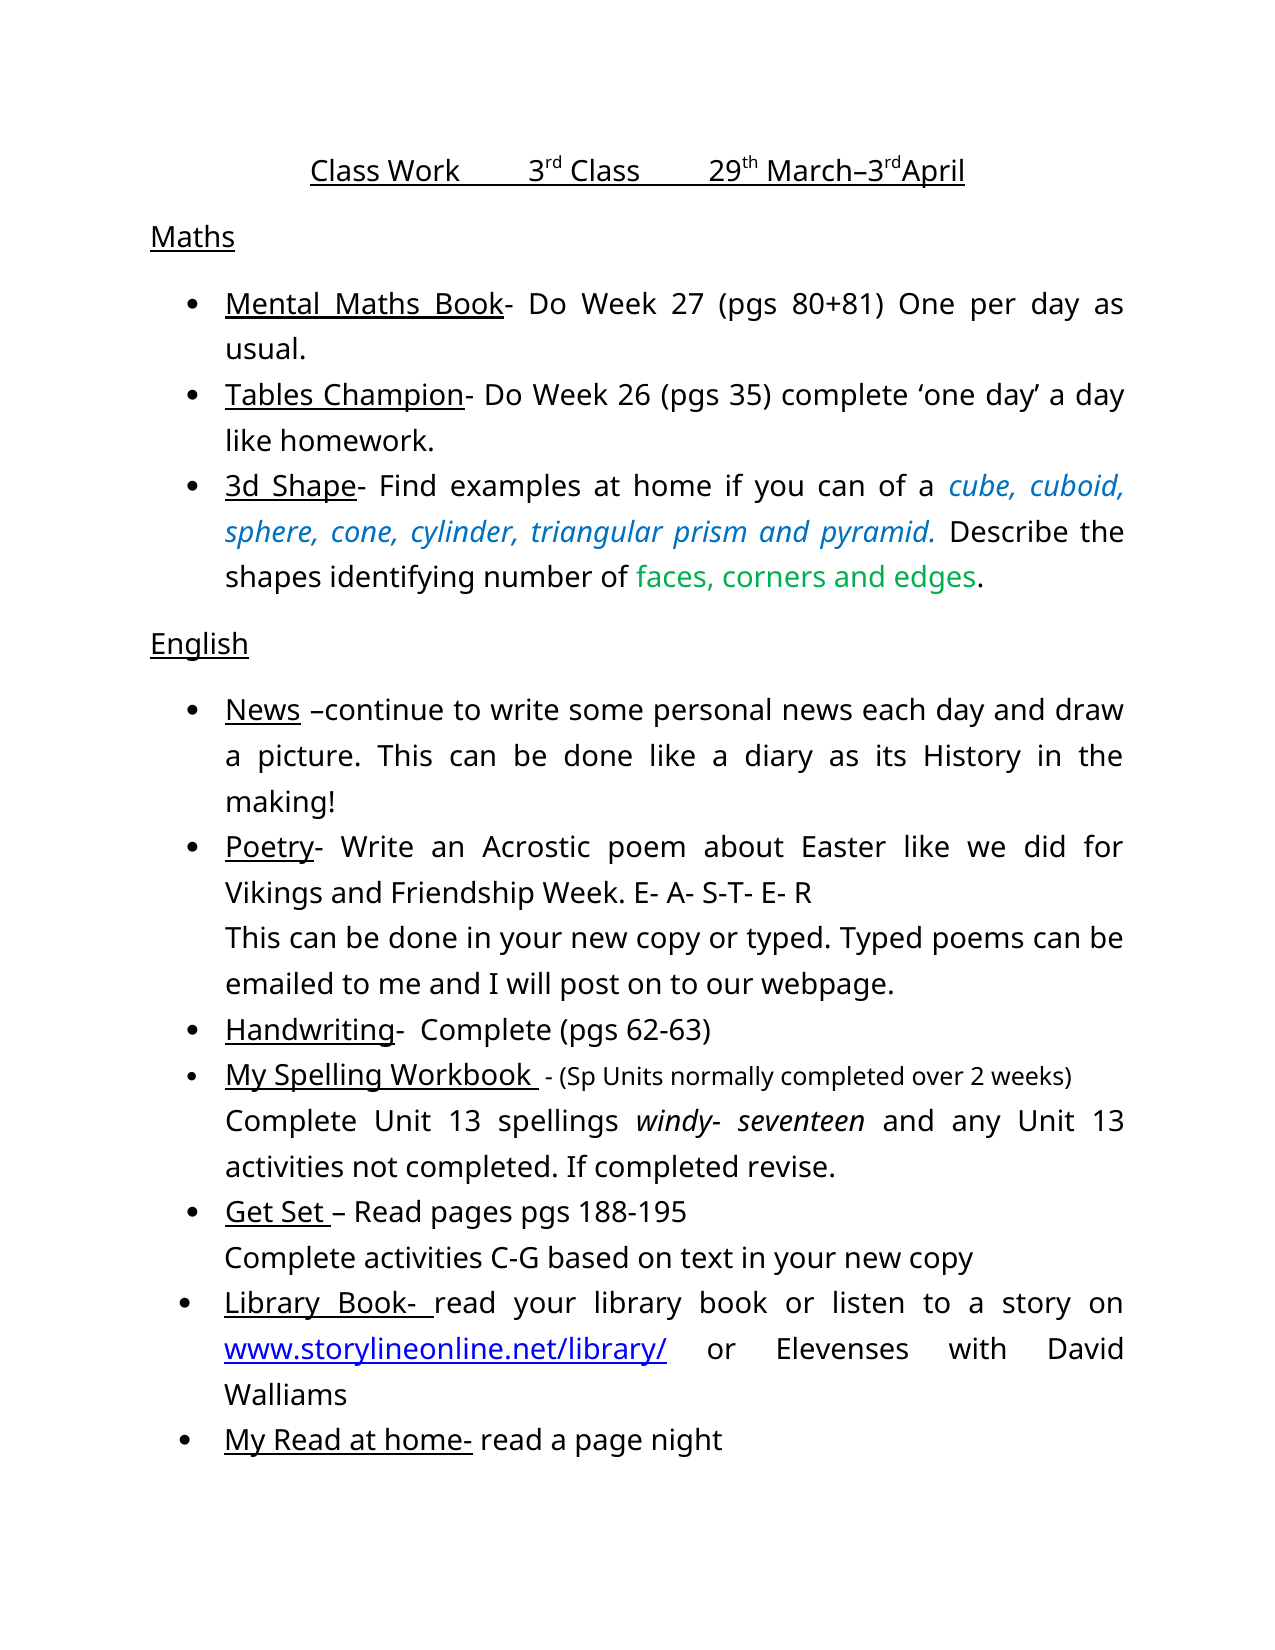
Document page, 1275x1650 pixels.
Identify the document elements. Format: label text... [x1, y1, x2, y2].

list This can be done in your new copy or typed. Typed poems can be emailed to me and I will post on to our webpage. [225, 918, 1125, 1003]
list Poetry- Write an Acrostic poem about Easter like we did for Vikings and Friendship Week. E- A- S-T- E- R [187, 826, 1125, 912]
list Complete activities C-G based on text in your new copy [224, 1237, 1125, 1277]
text English [150, 623, 1125, 663]
list Get Set – Read pages pgs 188-195 [187, 1191, 1125, 1231]
list News –continue to write some personal news each day and draw a picture. This can be done like a diary as its History in the making! [187, 689, 1125, 821]
list My Read at home- read a page night [179, 1419, 1125, 1459]
text Maths [150, 216, 1125, 256]
list Library Book- read your library book or listen to a story on www.storylineonline.net/library/ or Elevenses with David Walliams [179, 1283, 1125, 1414]
list Mental Maths Book- Do Week 27 (pgs 80+81) One per day as usual. [187, 283, 1125, 368]
list 3d Shape- Find examples at home if you can of a cube, cuboid, sphere, cone, cylinder, triangular prism and pyramid. Describe the shapes identifying number of faces, corners and edges. [187, 465, 1125, 596]
text Class Work 3rd Class 29th March–3rdApril [150, 150, 1125, 190]
list Handwriting- Complete (pgs 62-63) [187, 1009, 1125, 1049]
list Complete Unit 13 spellings windy- seventeen and any Unit 13 activities not completed. If completed revise. [225, 1100, 1125, 1186]
list My Spelling Workbook - (Sp Units normally completed over 2 weeks) [187, 1054, 1125, 1094]
list Tables Champion- Do Week 26 (pgs 35) complete ‘one day’ a day like homework. [187, 374, 1125, 459]
